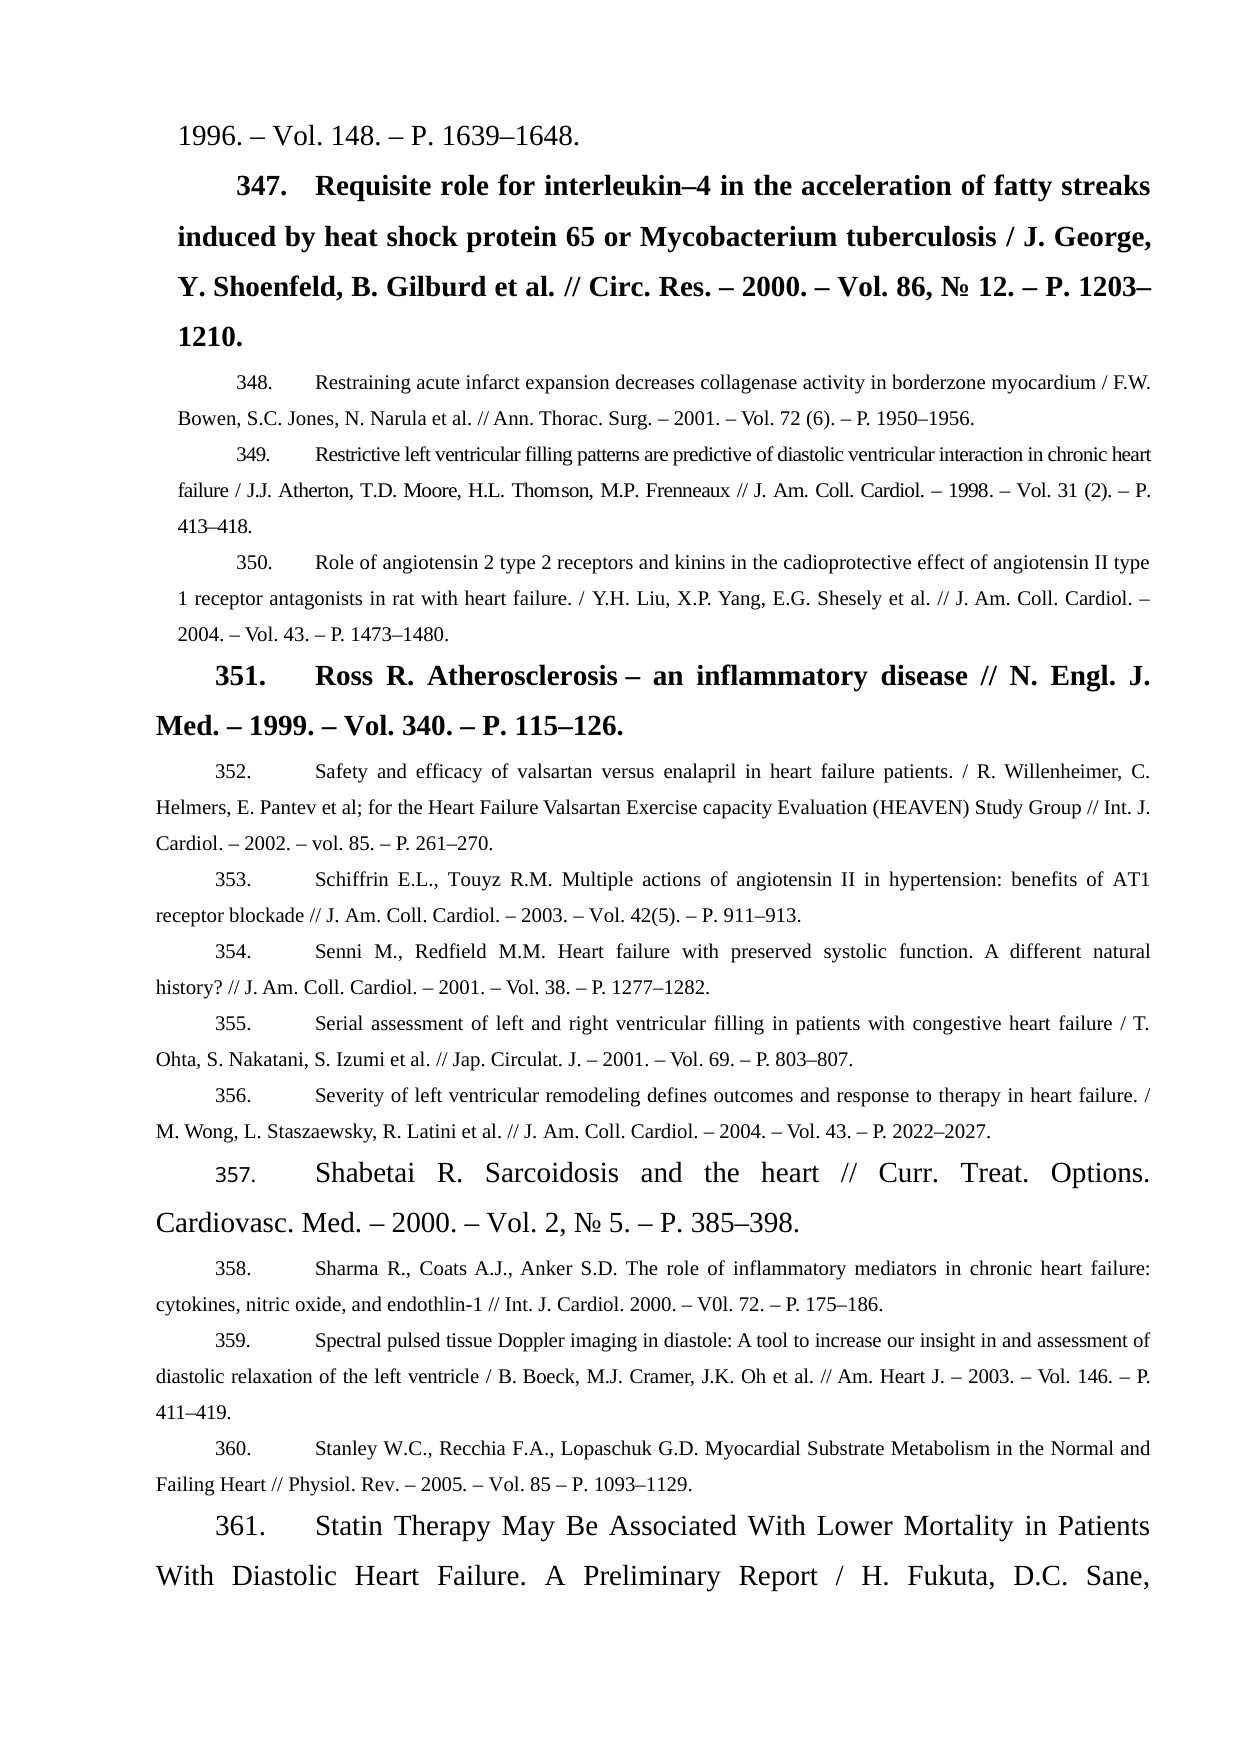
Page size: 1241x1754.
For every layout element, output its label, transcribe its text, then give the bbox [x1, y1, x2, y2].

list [177, 118, 1152, 152]
list Schiffrin E.L., Touyz R.M. Multiple actions of angiotensin II in hypertension: benefits of AT1 receptor blockade // J. Am. Coll. Cardiol. – 2003. – Vol. 42(5). – P. 911–913. [156, 867, 1152, 927]
list Ross R. Atherosclerosis – an inflammatory disease // N. Engl. J. Med. – 1999. – Vol. 340. – P. 115–126. [156, 658, 1152, 742]
list Restrictive left ventricular filling patterns are predictive of diastolic ventricular interaction in chronic heart failure / J.J. Atherton, T.D. Moore, H.L. Thomson, M.P. Frenneaux // J. Am. Coll. Cardiol. – 1998. – Vol. 31 (2). – Р. 413–418. [177, 442, 1152, 538]
list Senni M., Redfield M.M. Heart failure with preserved systolic function. A different natural history? // J. Am. Coll. Cardiol. – 2001. – Vol. 38. – P. 1277–1282. [156, 939, 1152, 999]
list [156, 1508, 1152, 1592]
list Severity of left ventricular remodeling defines outcomes and response to therapy in heart failure. / M. Wong, L. Staszaewsky, R. Latini et al. // J. Am. Coll. Cardiol. – 2004. – Vol. 43. – P. 2022–2027. [156, 1083, 1152, 1143]
list Role of angiotensin 2 type 2 receptors and kinins in the cadioprotective effect of angiotensin II type 1 receptor antagonists in rat with heart failure. / Y.H. Liu, X.P. Yang, E.G. Shesely et al. // J. Am. Coll. Cardiol. – 2004. – Vol. 43. – P. 1473–1480. [177, 550, 1152, 646]
list Stanley W.C., Recchia F.A., Lopaschuk G.D. Myocardial Substrate Metabolism in the Normal and Failing Heart // Physiol. Rev. – 2005. – Vol. 85 – P. 1093–1129. [156, 1436, 1152, 1496]
list Shabetai R. Sarcoidosis and the heart // Curr. Treat. Options. Cardiovasc. Med. – 2000. – Vol. 2, № 5. – P. 385–398. [156, 1155, 1152, 1239]
list Spectral pulsed tissue Doppler imaging in diastole: A tool to increase our insight in and assessment of diastolic relaxation of the left ventricle / B. Boeck, M.J. Cramer, J.K. Oh et al. // Am. Heart J. – 2003. – Vol. 146. – P. 411–419. [156, 1328, 1152, 1424]
list Safety and efficacy of valsartan versus enalapril in heart failure patients. / R. Willenheimer, C. Helmers, E. Pantev et al; for the Heart Failure Valsartan Exercise capacity Evaluation (HEAVEN) Study Group // Int. J. Cardiol. – 2002. – vol. 85. – P. 261–270. [156, 759, 1152, 855]
list Sharma R., Coats A.J., Anker S.D. The role of inflammatory mediators in chronic heart failure: cytokines, nitric oxide, and endothlin-1 // Int. J. Cardiol. 2000. – V0l. 72. – P. 175–186. [156, 1256, 1152, 1316]
list Requisite role for interleukin–4 in the acceleration of fatty streaks induced by heat shock protein 65 or Mycobacterium tuberculosis / J. George, Y. Shoenfeld, B. Gilburd et al. // Circ. Res. – 2000. – Vol. 86, № 12. – P. 1203–1210. [177, 168, 1152, 353]
list Restraining acute infarct expansion decreases collagenase activity in borderzone myocardium / F.W. Bowen, S.C. Jones, N. Narula et al. // Ann. Thorac. Surg. – 2001. – Vol. 72 (6). – P. 1950–1956. [177, 370, 1152, 430]
list Serial assessment of left and right ventricular filling in patients with congestive heart failure / T. Ohta, S. Nakatani, S. Izumi et al. // Jap. Circulat. J. – 2001. – Vol. 69. – P. 803–807. [156, 1011, 1152, 1071]
